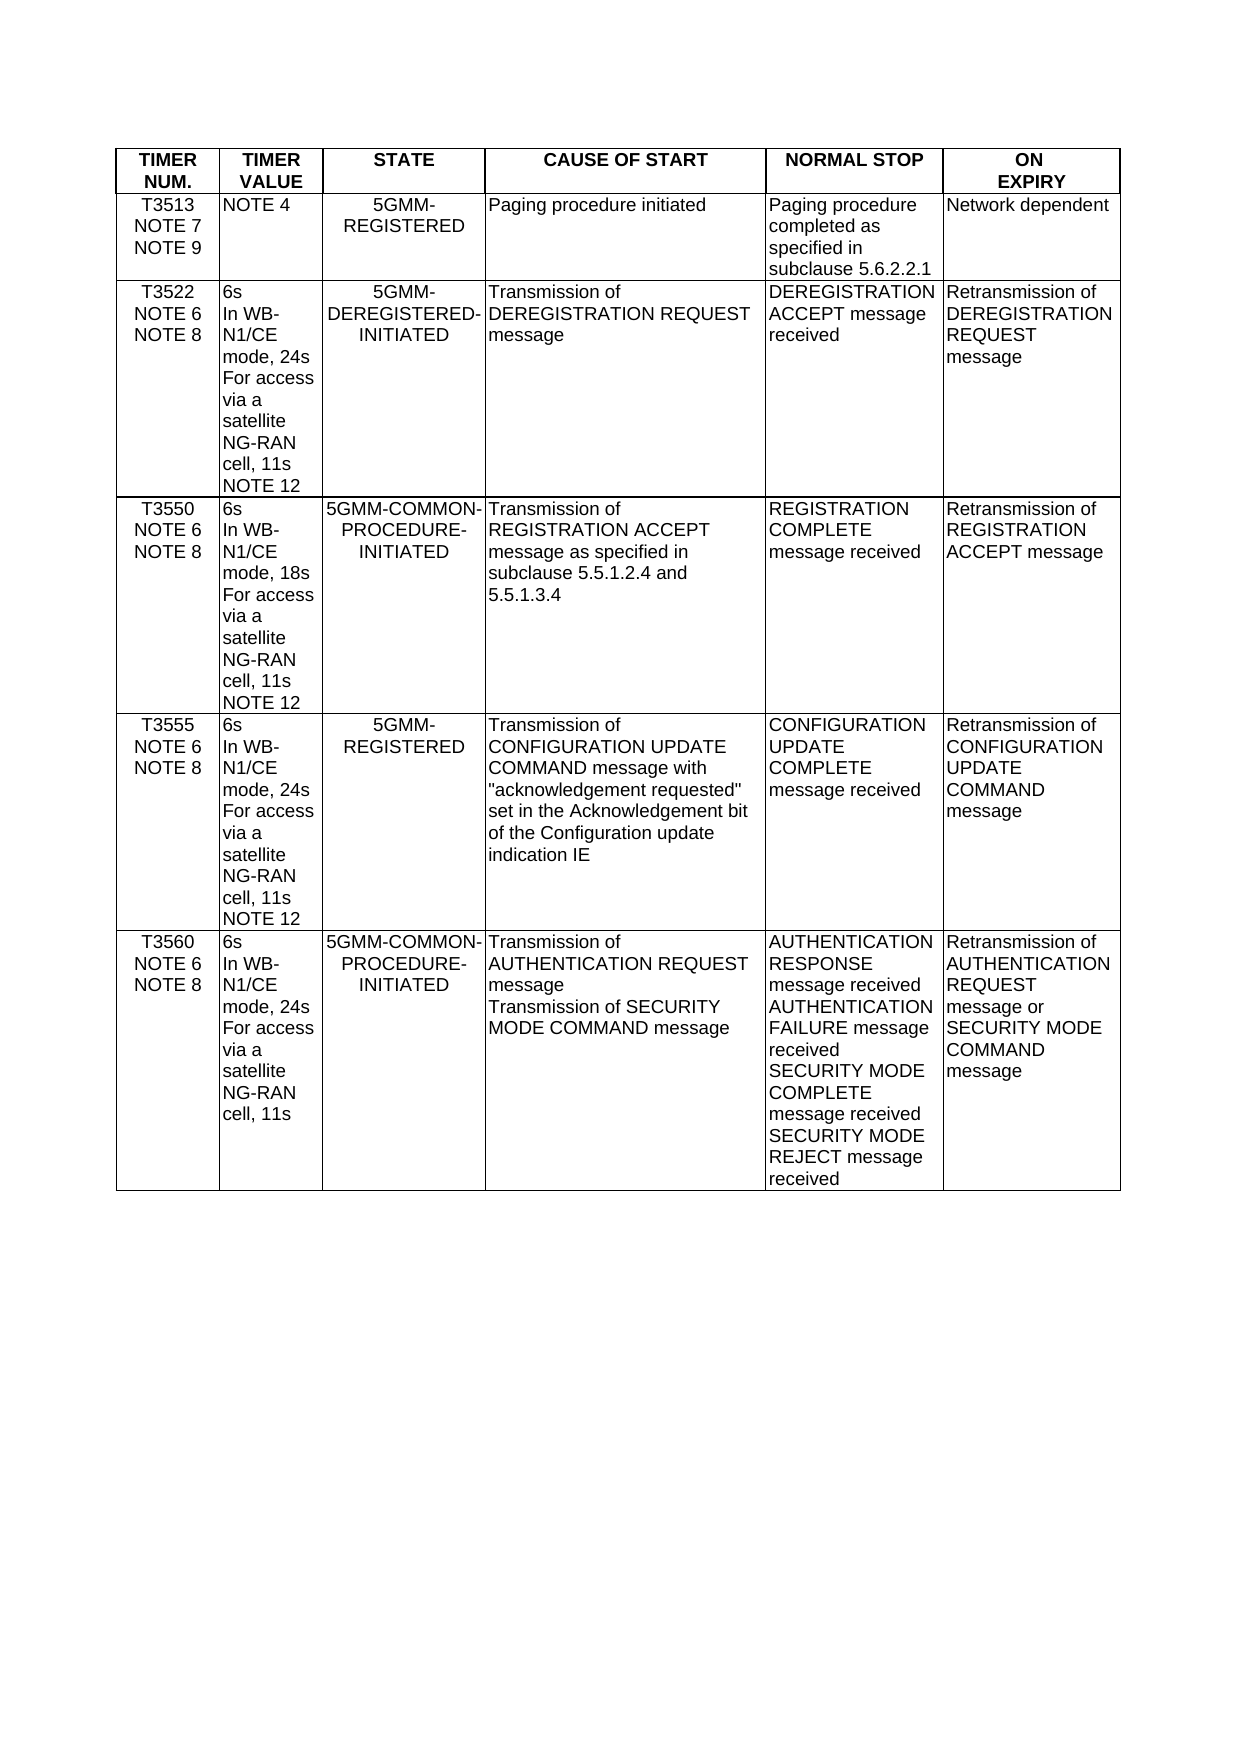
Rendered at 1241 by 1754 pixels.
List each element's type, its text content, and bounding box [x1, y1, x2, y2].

table_cell 6s In WB-N1/CE mode, 18s For access via a satellite NG-RAN cell, 11s NOTE 12 [220, 498, 322, 713]
table_cell Transmission of DEREGISTRATION REQUEST message [486, 281, 765, 496]
table_cell Transmission of CONFIGURATION UPDATE COMMAND message with "acknowledgement requested" set in the Acknowledgement bit of the Configuration update indication IE [486, 714, 765, 930]
table_cell T3550 NOTE 6 NOTE 8 [117, 498, 219, 713]
table_cell T3522 NOTE 6 NOTE 8 [117, 281, 219, 496]
table_cell Transmission of REGISTRATION ACCEPT message as specified in subclause 5.5.1.2.4 and 5.5.1.3.4 [486, 498, 765, 713]
table_cell REGISTRATION COMPLETE message received [766, 498, 943, 713]
table_cell T3560 NOTE 6 NOTE 8 [117, 931, 219, 1189]
table_cell T3555 NOTE 6 NOTE 8 [117, 714, 219, 930]
table_cell CONFIGURATION UPDATE COMPLETE message received [766, 714, 943, 930]
table_cell 6s In WB-N1/CE mode, 24s For access via a satellite NG-RAN cell, 11s [220, 931, 322, 1189]
table_cell Retransmission of AUTHENTICATION REQUEST message or SECURITY MODE COMMAND message [944, 931, 1120, 1189]
table_cell T3513 NOTE 7 NOTE 9 [117, 194, 219, 280]
table_header CAUSE OF START [486, 149, 765, 192]
table_cell Network dependent [944, 194, 1120, 280]
table_cell Retransmission of CONFIGURATION UPDATE COMMAND message [944, 714, 1120, 930]
table_cell 5GMM-REGISTERED [323, 194, 485, 280]
table_cell Paging procedure completed as specified in subclause 5.6.2.2.1 [766, 194, 943, 280]
table_header TIMER NUM. [117, 149, 219, 192]
table_cell Paging procedure initiated [486, 194, 765, 280]
table_cell NOTE 4 [220, 194, 322, 280]
table_cell 5GMM-DEREGISTERED-INITIATED [323, 281, 485, 496]
table_header STATE [324, 149, 484, 192]
table_cell Transmission of AUTHENTICATION REQUEST message Transmission of SECURITY MODE COMMAND message [486, 931, 765, 1189]
table_cell AUTHENTICATION RESPONSE message received AUTHENTICATION FAILURE message received SECURITY MODE COMPLETE message received SECURITY MODE REJECT message received [766, 931, 943, 1189]
table_header ON EXPIRY [944, 149, 1119, 192]
table_cell DEREGISTRATION ACCEPT message received [766, 281, 943, 496]
table_cell 6s In WB-N1/CE mode, 24s For access via a satellite NG-RAN cell, 11s NOTE 12 [220, 281, 322, 496]
table_cell 5GMM-COMMON-PROCEDURE-INITIATED [323, 931, 485, 1189]
table_cell Retransmission of DEREGISTRATION REQUEST message [944, 281, 1120, 496]
table_cell 5GMM-REGISTERED [323, 714, 485, 930]
table_header TIMER VALUE [220, 149, 322, 192]
table_cell 5GMM-COMMON-PROCEDURE-INITIATED [323, 498, 485, 713]
table_cell Retransmission of REGISTRATION ACCEPT message [944, 498, 1120, 713]
table_cell 6s In WB-N1/CE mode, 24s For access via a satellite NG-RAN cell, 11s NOTE 12 [220, 714, 322, 930]
table_header NORMAL STOP [767, 149, 942, 192]
